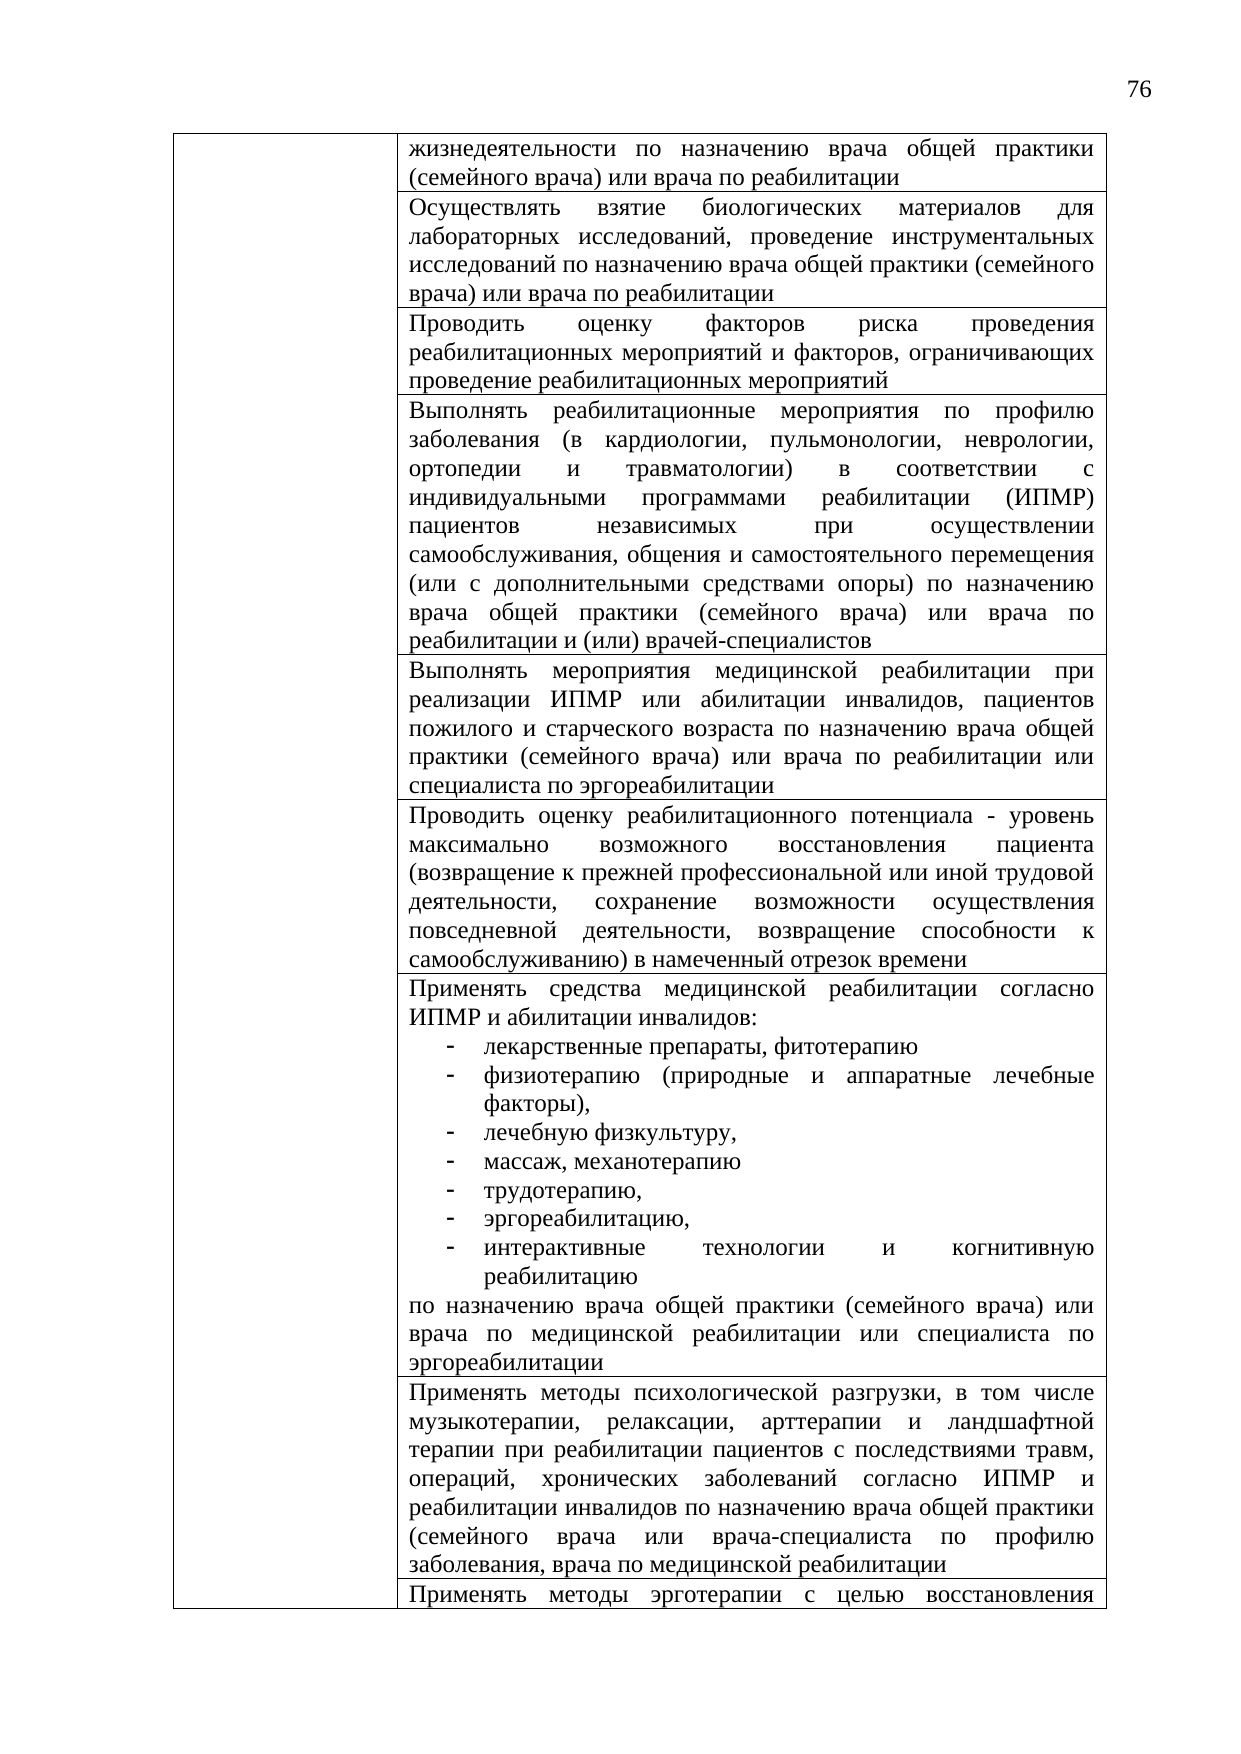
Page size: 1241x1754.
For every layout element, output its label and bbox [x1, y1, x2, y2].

table_cell [162, 131, 1127, 1609]
